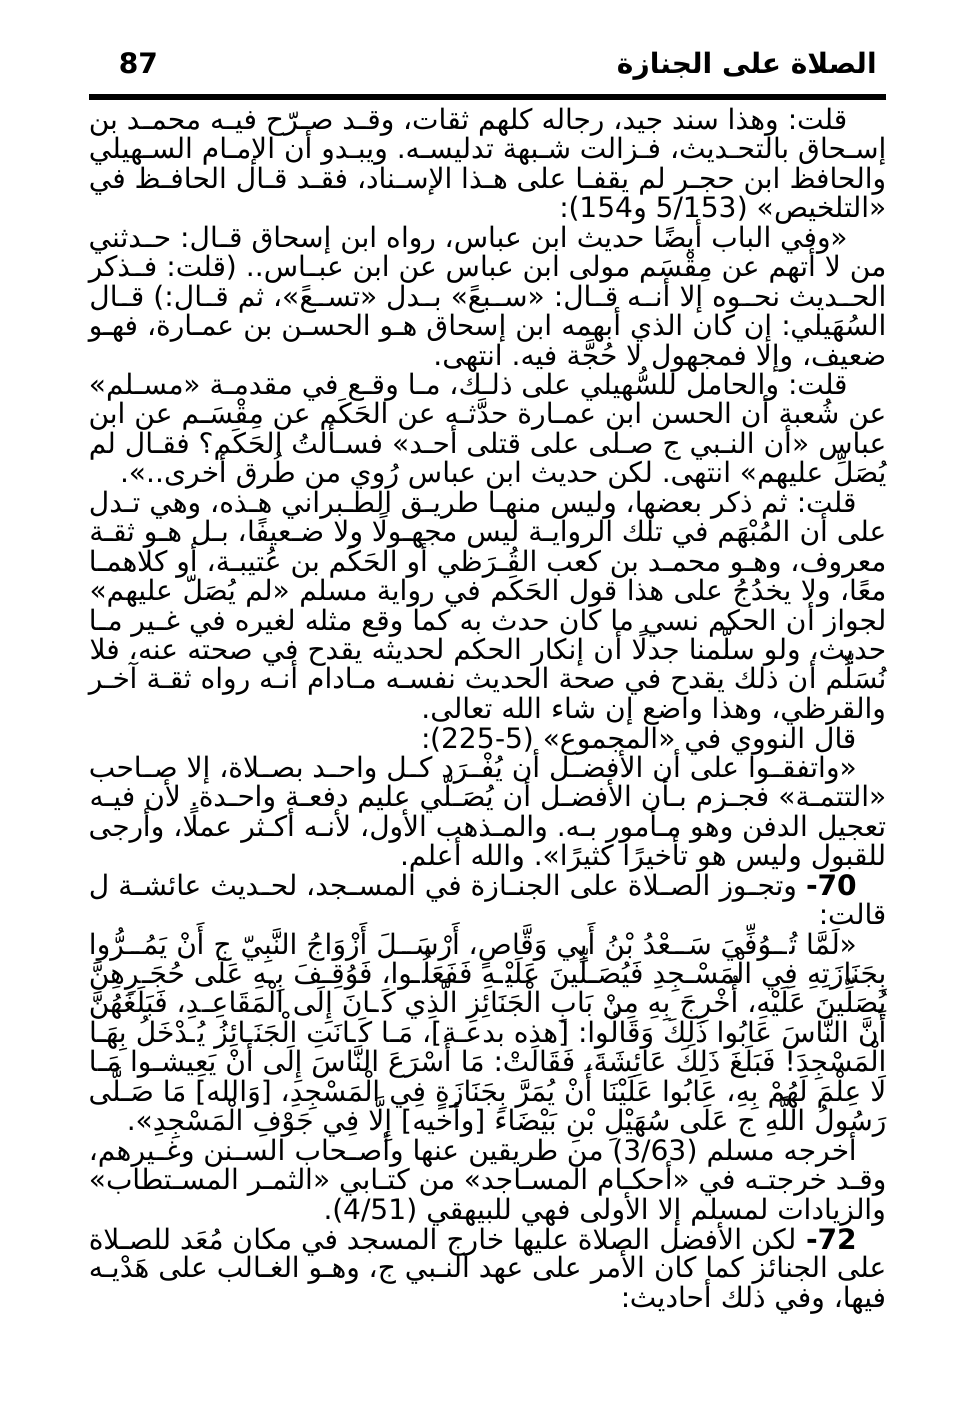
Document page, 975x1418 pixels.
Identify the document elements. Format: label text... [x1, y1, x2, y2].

text «لَمَّا تُوُفِّيَ سَعْدُ بْنُ أَبِي وَقَّاصٍ، أَرْسَلَ أَزْوَاجُ النَّبِيّ ج أَنْ يَمُرُّوا بِجَنَازَتِهِ فِي الْمَسْجِدِ فَيُصَلِّينَ عَلَيْهِ فَفَعَلُوا، فَوُقِفَ بِهِ عَلَى حُجَرِهِنَّ يُصَلِّينَ عَلَيْهِ، أُخْرِجَ بِهِ مِنْ بَابِ الْجَنَائِزِ الَّذِي كَانَ إِلَى الْمَقَاعِدِ، فَبَلَغَهُنَّ أَنَّ النَّاسَ عَابُوا ذَلِكَ وَقَالُوا: [هذه بدعة]، مَا كَانَتِ الْجَنَائِزُ يُدْخَلُ بِهَا الْمَسْجِدَ! فَبَلَغَ ذَلِكَ عَائِشَةَ، فَقَالَتْ: مَا أَسْرَعَ النَّاسَ إِلَى أَنْ يَعِيشوا مَا لَا عِلْمَ لَهُمْ بِهِ، عَابُوا عَلَيْنَا أَنْ يُمَرَّ بِجَنَازَةٍ فِي الْمَسْجِدِ، [وَالله] مَا صَلَّى رَسُولُ اللَّهِ ج عَلَى سُهَيْلِ بْنِ بَيْضَاءَ [وأخيه] إِلَّا فِي جَوْفِ الْمَسْجِدِ». [89, 931, 886, 1137]
text أخرجه مسلم (3/63) من طريقين عنها وأصحاب السنن وغيرهم، وقد خرجته في «أحكام المساجد» من كتابي «الثمر المستطاب» والزيادات لمسلم إلا الأولى فهي للبيهقي (4/51). [89, 1137, 886, 1226]
text قلت: والحامل للسُّهيلي على ذلك، ما وقع في مقدمة «مسلم» عن شُعبة أن الحسن ابن عمارة حدَّثه عن الحَكَم عن مِقْسَم عن ابن عباس «أن النبي ج صلى على قتلى أحد» فسألتُ الحَكَم؟ فقال لم يُصَلِّ عليهم» انتهى. لكن حديث ابن عباس رُوي من طُرق أخرى..». [89, 371, 886, 489]
text 70- وتجوز الصلاة على الجنازة في المسجد، لحديث عائشة ل قالت: [89, 872, 886, 931]
text «وفي الباب أيضًا حديث ابن عباس، رواه ابن إسحاق قال: حدثني من لا أتهم عن مِقْسَم مولى ابن عباس عن ابن عباس.. (قلت: فذكر الحديث نحوه إلا أنه قال: «سبعً» بدل «تسعً»، ثم قال:) قال السُهَيلي: إن كان الذي أبهمه ابن إسحاق هو الحسن بن عمارة، فهو ضعيف، وإلا فمجهول لا حُجَّة فيه. انتهى. [89, 224, 886, 371]
text قلت: ثم ذكر بعضها، وليس منها طريق الطبراني هذه، وهي تدل على أن المُبْهَم في تلك الرواية ليس مجهولًا ولا ضعيفًا، بل هو ثقة معروف، وهو محمد بن كعب القُرَظي أو الحَكَم بن عُتيبة، أو كلاهما معًا، ولا يخدُجُ على هذا قول الحَكَم في رواية مسلم «لم يُصَلّ عليهم» لجواز أن الحكم نسي ما كان حدث به كما وقع مثله لغيره في غير ما حديث، ولو سلّمنا جدلًا أن إنكار الحكم لحديثه يقدح في صحته عنه، فلا نُسَلِّم أن ذلك يقدح في صحة الحديث نفسه مادام أنه رواه ثقة آخر والقرظي، وهذا واضع إن شاء الله تعالى. [89, 489, 886, 725]
text قال النووي في «المجموع» (5-225): [89, 725, 886, 754]
text 72- لكن الأفضل الصلاة عليها خارج المسجد في مكان مُعَد للصلاة على الجنائز كما كان الأمر على عهد النبي ج، وهو الغالب على هَدْيه فيها، وفي ذلك أحاديث: [89, 1226, 886, 1314]
text قلت: وهذا سند جيد، رجاله كلهم ثقات، وقد صرّح فيه محمد بن إسحاق بالتحديث، فزالت شبهة تدليسه. ويبدو أن الإمام السهيلي والحافظ ابن حجر لم يقفا على هذا الإسناد، فقد قال الحافظ في «التلخيص» (5/153 و154): [89, 106, 886, 224]
text «واتفقوا على أن الأفضل أن يُفْرَد كل واحد بصلاة، إلا صاحب «التتمة» فجزم بأن الأفضل أن يُصَلّي عليم دفعة واحدة. لأن فيه تعجيل الدفن وهو مأمور به. والمذهب الأول، لأنه أكثر عملًا، وأرجى للقبول وليس هو تأخيرًا كثيرًا». والله أعلم. [89, 754, 886, 872]
